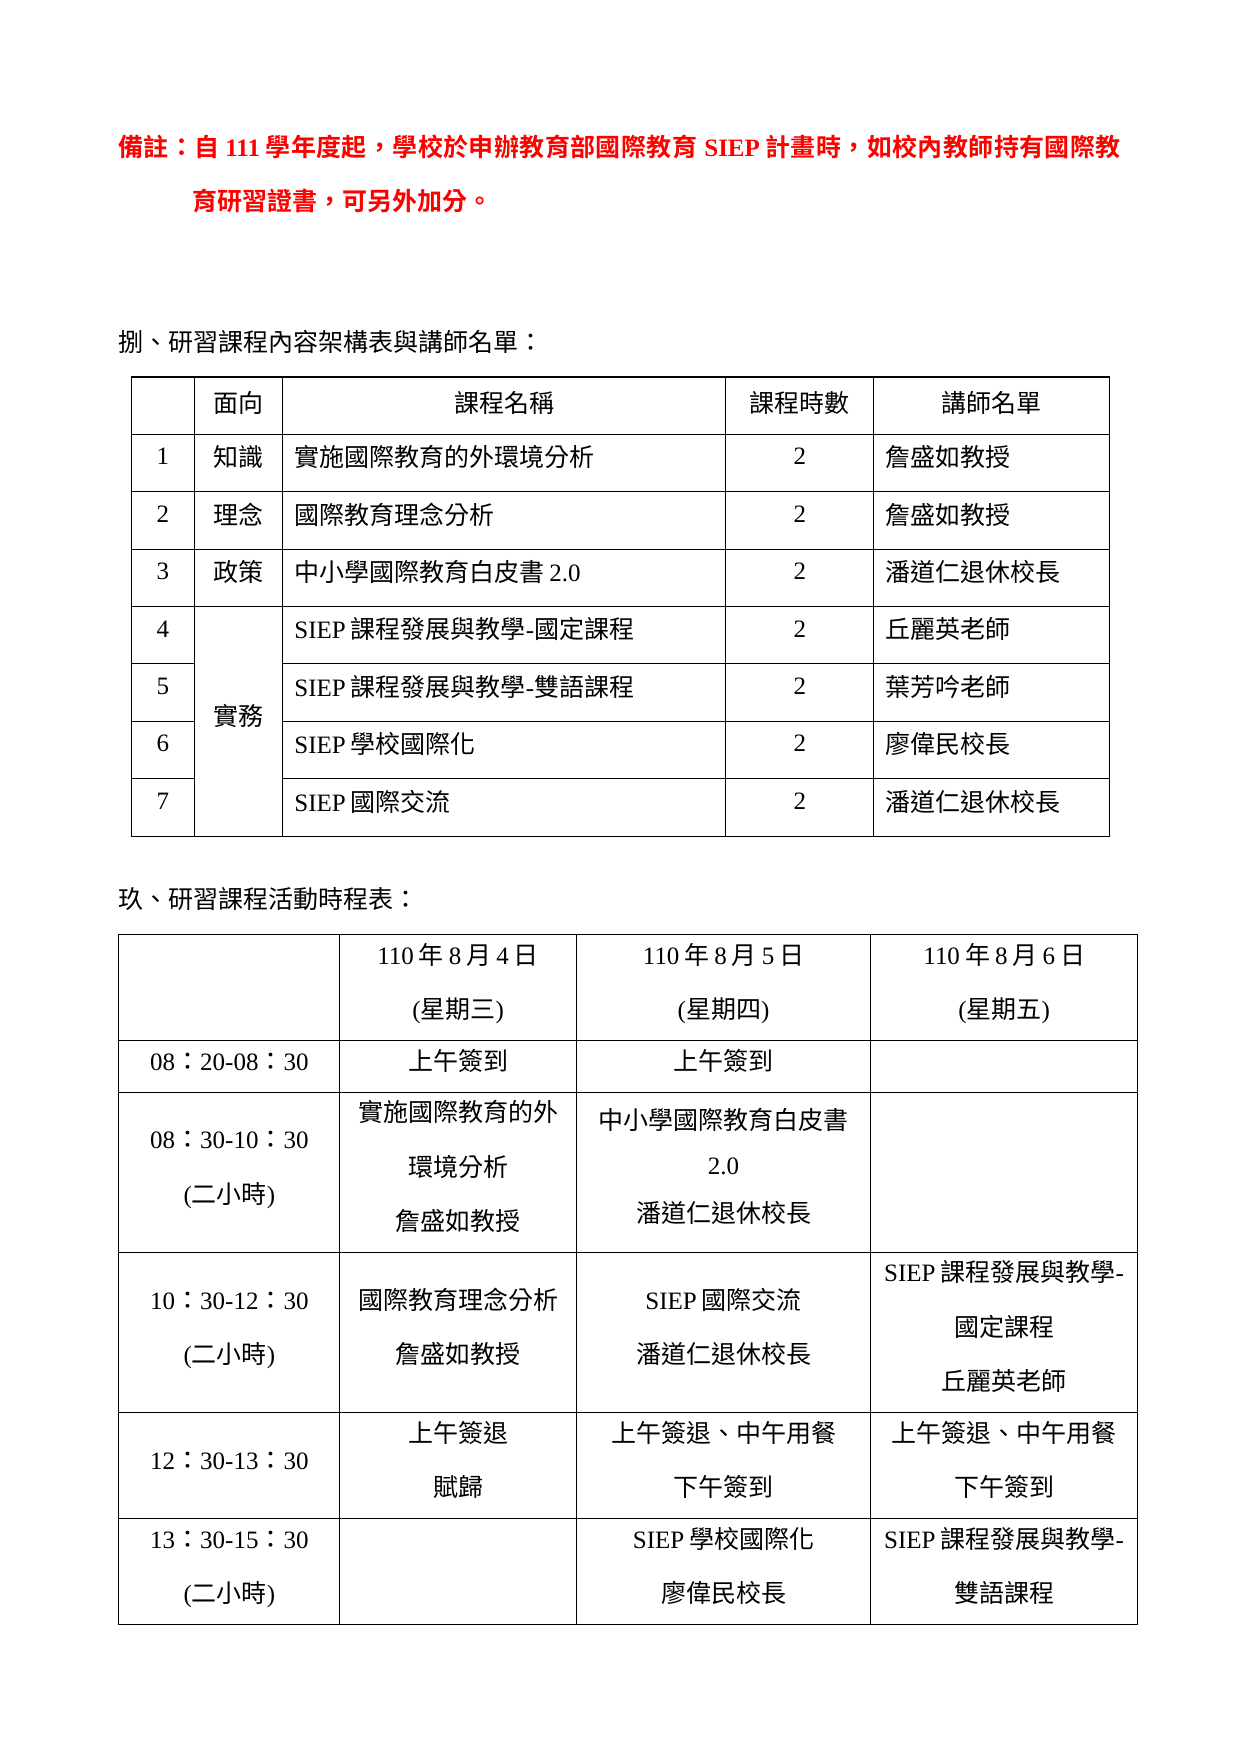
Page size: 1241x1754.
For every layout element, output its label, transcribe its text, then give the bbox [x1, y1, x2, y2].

table_cell [871, 1093, 1137, 1252]
table_header 110年8月6日 (星期五) [871, 935, 1137, 1040]
table_header 課程名稱 [283, 378, 725, 434]
table_header [119, 935, 339, 1040]
table_cell 1 [132, 435, 194, 491]
table_cell 10：30-12：30 (二小時) [119, 1253, 339, 1412]
table_cell 詹盛如教授 [874, 492, 1109, 548]
table_cell SIEP國際交流 [283, 779, 725, 836]
table_cell 國際教育理念分析 [283, 492, 725, 548]
table_cell 詹盛如教授 [874, 435, 1109, 491]
table_cell 中小學國際教育白皮書2.0 潘道仁退休校長 [577, 1093, 870, 1252]
table_cell [871, 1041, 1137, 1092]
table_cell [340, 1519, 576, 1624]
table_cell 上午簽退、中午用餐 下午簽到 [577, 1413, 870, 1518]
table_cell 廖偉民校長 [874, 722, 1109, 778]
table_cell 2 [726, 607, 873, 663]
table_cell 08：20-08：30 [119, 1041, 339, 1092]
table_cell 中小學國際教育白皮書2.0 [283, 550, 725, 606]
table_cell 上午簽退 賦歸 [340, 1413, 576, 1518]
table_cell 葉芳吟老師 [874, 664, 1109, 721]
table_header 講師名單 [874, 378, 1109, 434]
table_header 110年8月5日 (星期四) [577, 935, 870, 1040]
table_cell 2 [726, 492, 873, 548]
table_header [132, 378, 194, 434]
table_cell 政策 [195, 550, 282, 606]
table_cell 2 [726, 779, 873, 836]
table_cell SIEP課程發展與教學-雙語課程 [283, 664, 725, 721]
table_cell 2 [132, 492, 194, 548]
table_cell 實施國際教育的外環境分析 [283, 435, 725, 491]
table_cell SIEP學校國際化 廖偉民校長 [577, 1519, 870, 1624]
table_header 110年8月4日 (星期三) [340, 935, 576, 1040]
table_cell 12：30-13：30 [119, 1413, 339, 1518]
table_cell 國際教育理念分析 詹盛如教授 [340, 1253, 576, 1412]
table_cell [871, 1519, 1137, 1624]
table_cell 2 [726, 435, 873, 491]
table_cell 6 [132, 722, 194, 778]
text 捌、研習課程內容架構表與講師名單： [118, 322, 1122, 358]
table_cell 2 [726, 664, 873, 721]
table_cell SIEP國際交流 潘道仁退休校長 [577, 1253, 870, 1412]
table_cell 知識 [195, 435, 282, 491]
table_cell 潘道仁退休校長 [874, 550, 1109, 606]
table_cell 2 [726, 722, 873, 778]
table_header 課程時數 [726, 378, 873, 434]
table_cell 實施國際教育的外環境分析 詹盛如教授 [340, 1093, 576, 1252]
table_cell SIEP學校國際化 [283, 722, 725, 778]
table_cell 7 [132, 779, 194, 836]
table_cell 2 [726, 550, 873, 606]
table_cell 3 [132, 550, 194, 606]
table_cell 上午簽到 [340, 1041, 576, 1092]
table_cell 13：30-15：30 (二小時) [119, 1519, 339, 1624]
table_cell 08：30-10：30 (二小時) [119, 1093, 339, 1252]
table_header 面向 [195, 378, 282, 434]
table_cell 5 [132, 664, 194, 721]
table_cell 丘麗英老師 [874, 607, 1109, 663]
table_cell 潘道仁退休校長 [874, 779, 1109, 836]
table_cell 上午簽到 [577, 1041, 870, 1092]
table_cell SIEP課程發展與教學-國定課程 [283, 607, 725, 663]
table_cell SIEP課程發展與教學-國定課程 丘麗英老師 [871, 1253, 1137, 1412]
text 備註：自111學年度起，學校於申辦教育部國際教育SIEP計畫時，如校內教師持有國際教育研習證書，可另外加分。 [118, 127, 1122, 218]
text 玖、研習課程活動時程表： [118, 880, 1122, 916]
table_cell 上午簽退、中午用餐 下午簽到 [871, 1413, 1137, 1518]
table_cell 實務 [195, 607, 282, 836]
table_cell 理念 [195, 492, 282, 548]
table_cell 4 [132, 607, 194, 663]
